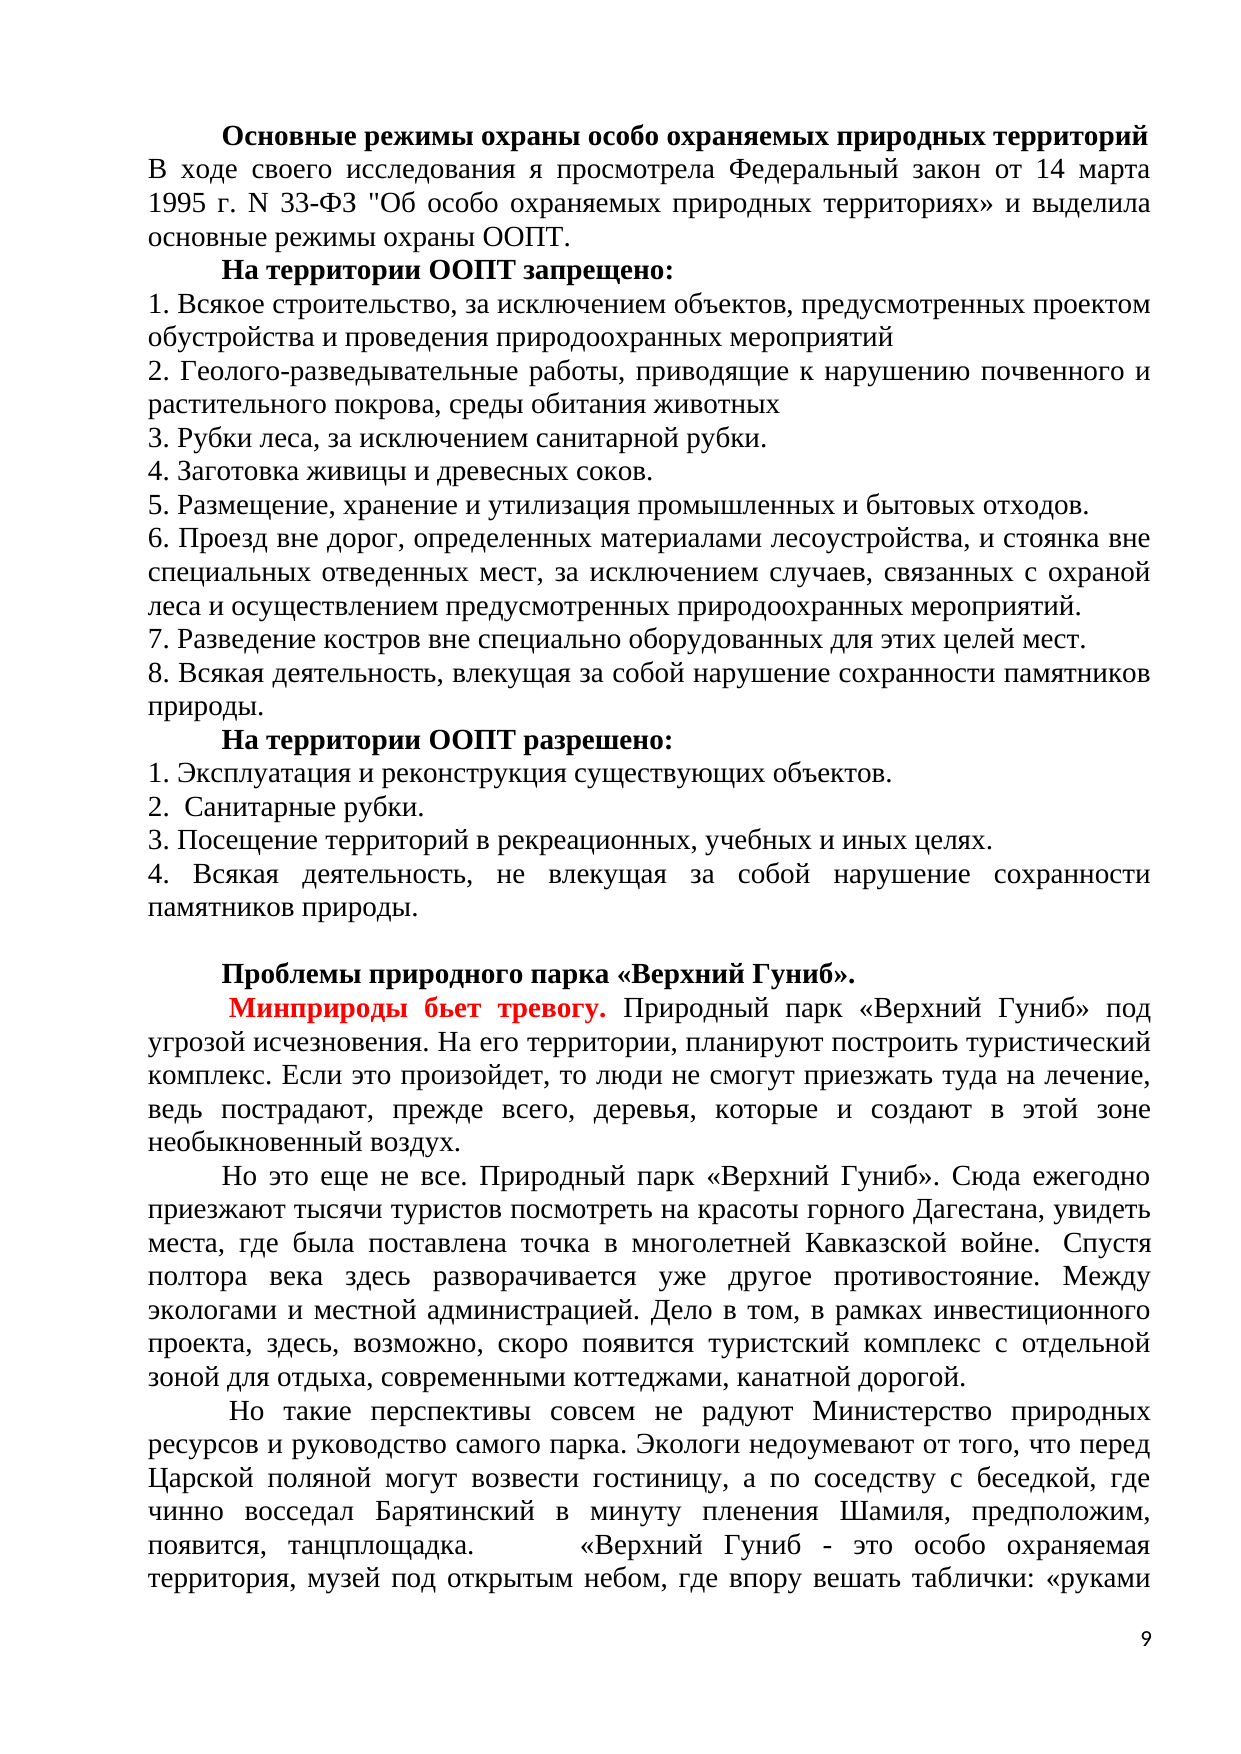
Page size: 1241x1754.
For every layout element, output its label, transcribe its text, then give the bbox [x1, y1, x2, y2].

text В ходе своего исследования я просмотрела Федеральный закон от 14 марта 1995 г. N 33-ФЗ "Об особо охраняемых природных территориях» и выделила основные режимы охраны ООПТ. [148, 152, 1152, 252]
text 2. Геолого-разведывательные работы, приводящие к нарушению почвенного и растительного покрова, среды обитания животных [148, 353, 1152, 420]
text На территории ООПТ разрешено: [148, 722, 1152, 755]
text 7. Разведение костров вне специально оборудованных для этих целей мест. [148, 621, 1152, 655]
text Основные режимы охраны особо охраняемых природных территорий [148, 118, 1152, 152]
text 6. Проезд вне дорог, определенных материалами лесоустройства, и стоянка вне специальных отведенных мест, за исключением случаев, связанных с охраной леса и осуществлением предусмотренных природоохранных мероприятий. [148, 521, 1152, 621]
text На территории ООПТ запрещено: [148, 252, 1152, 286]
text 3. Рубки леса, за исключением санитарной рубки. [148, 420, 1152, 453]
text Но это еще не все. Природный парк «Верхний Гуниб». Сюда ежегодно приезжают тысячи туристов посмотреть на красоты горного Дагестана, увидеть места, где была поставлена точка в многолетней Кавказской войне. Спустя полтора века здесь разворачивается уже другое противостояние. Между экологами и местной администрацией. Дело в том, в рамках инвестиционного проекта, здесь, возможно, скоро появится туристский комплекс с отдельной зоной для отдыха, современными коттеджами, канатной дорогой. [148, 1158, 1152, 1393]
text 2. Санитарные рубки. [148, 789, 1152, 822]
text Проблемы природного парка «Верхний Гуниб». [148, 957, 1152, 990]
text 1. Эксплуатация и реконструкция существующих объектов. [148, 755, 1152, 789]
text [148, 1393, 1152, 1594]
text 4. Всякая деятельность, не влекущая за собой нарушение сохранности памятников природы. [148, 856, 1152, 923]
text 1. Всякое строительство, за исключением объектов, предусмотренных проектом обустройства и проведения природоохранных мероприятий [148, 286, 1152, 353]
text 3. Посещение территорий в рекреационных, учебных и иных целях. [148, 822, 1152, 856]
text Минприроды бьет тревогу. Природный парк «Верхний Гуниб» под угрозой исчезновения. На его территории, планируют построить туристический комплекс. Если это произойдет, то люди не смогут приезжать туда на лечение, ведь пострадают, прежде всего, деревья, которые и создают в этой зоне необыкновенный воздух. [148, 990, 1152, 1158]
text 5. Размещение, хранение и утилизация промышленных и бытовых отходов. [148, 487, 1152, 521]
text 8. Всякая деятельность, влекущая за собой нарушение сохранности памятников природы. [148, 655, 1152, 722]
text 4. Заготовка живицы и древесных соков. [148, 453, 1152, 487]
